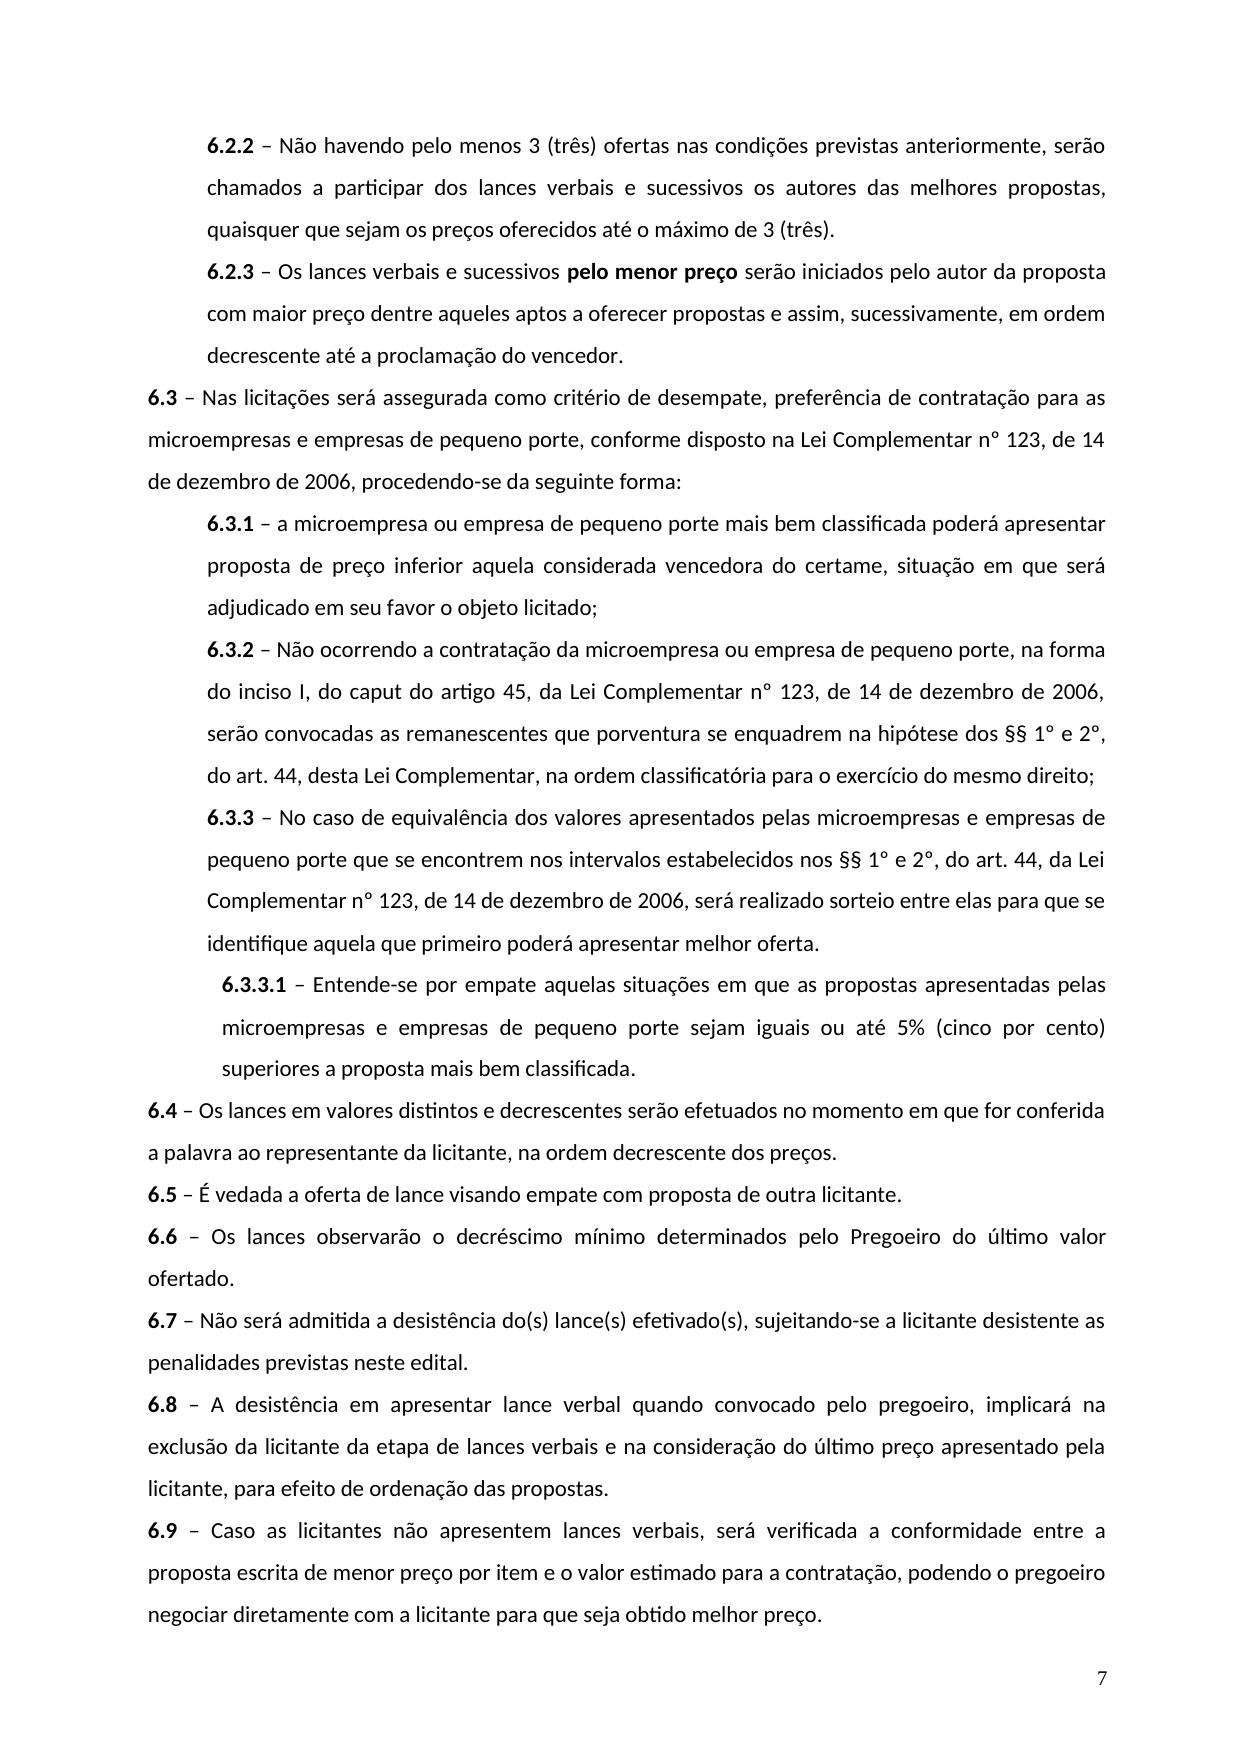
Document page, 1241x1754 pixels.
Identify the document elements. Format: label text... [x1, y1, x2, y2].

text 6.3.3 – No caso de equivalência dos valores apresentados pelas microempresas e empresas de pequeno porte que se encontrem nos intervalos estabelecidos nos §§ 1º e 2º, do art. 44, da Lei Complementar nº 123, de 14 de dezembro de 2006, será realizado sorteio entre elas para que se identifique aquela que primeiro poderá apresentar melhor oferta. [207, 803, 1107, 957]
text 6.9 – Caso as licitantes não apresentem lances verbais, será verificada a conformidade entre a proposta escrita de menor preço por item e o valor estimado para a contratação, podendo o pregoeiro negociar diretamente com a licitante para que seja obtido melhor preço. [148, 1516, 1107, 1628]
text 6.3 – Nas licitações será assegurada como critério de desempate, preferência de contratação para as microempresas e empresas de pequeno porte, conforme disposto na Lei Complementar nº 123, de 14 de dezembro de 2006, procedendo-se da seguinte forma: [148, 383, 1107, 495]
text 6.3.1 – a microempresa ou empresa de pequeno porte mais bem classificada poderá apresentar proposta de preço inferior aquela considerada vencedora do certame, situação em que será adjudicado em seu favor o objeto licitado; [207, 509, 1107, 621]
text 6.5 – É vedada a oferta de lance visando empate com proposta de outra licitante. [148, 1181, 1107, 1208]
text 6.3.2 – Não ocorrendo a contratação da microempresa ou empresa de pequeno porte, na forma do inciso I, do caput do artigo 45, da Lei Complementar nº 123, de 14 de dezembro de 2006, serão convocadas as remanescentes que porventura se enquadrem na hipótese dos §§ 1º e 2º, do art. 44, desta Lei Complementar, na ordem classificatória para o exercício do mesmo direito; [207, 635, 1107, 789]
text 6.2.3 – Os lances verbais e sucessivos pelo menor preço serão iniciados pelo autor da proposta com maior preço dentre aqueles aptos a oferecer propostas e assim, sucessivamente, em ordem decrescente até a proclamação do vencedor. [207, 257, 1107, 369]
text 6.4 – Os lances em valores distintos e decrescentes serão efetuados no momento em que for conferida a palavra ao representante da licitante, na ordem decrescente dos preços. [148, 1097, 1107, 1167]
text 6.8 – A desistência em apresentar lance verbal quando convocado pelo pregoeiro, implicará na exclusão da licitante da etapa de lances verbais e na consideração do último preço apresentado pela licitante, para efeito de ordenação das propostas. [148, 1390, 1107, 1502]
text 6.2.2 – Não havendo pelo menos 3 (três) ofertas nas condições previstas anteriormente, serão chamados a participar dos lances verbais e sucessivos os autores das melhores propostas, quaisquer que sejam os preços oferecidos até o máximo de 3 (três). [207, 131, 1107, 243]
text 6.7 – Não será admitida a desistência do(s) lance(s) efetivado(s), sujeitando-se a licitante desistente as penalidades previstas neste edital. [148, 1306, 1107, 1376]
text 6.6 – Os lances observarão o decréscimo mínimo determinados pelo Pregoeiro do último valor ofertado. [148, 1222, 1107, 1292]
text 6.3.3.1 – Entende-se por empate aquelas situações em que as propostas apresentadas pelas microempresas e empresas de pequeno porte sejam iguais ou até 5% (cinco por cento) superiores a proposta mais bem classificada. [222, 971, 1107, 1083]
